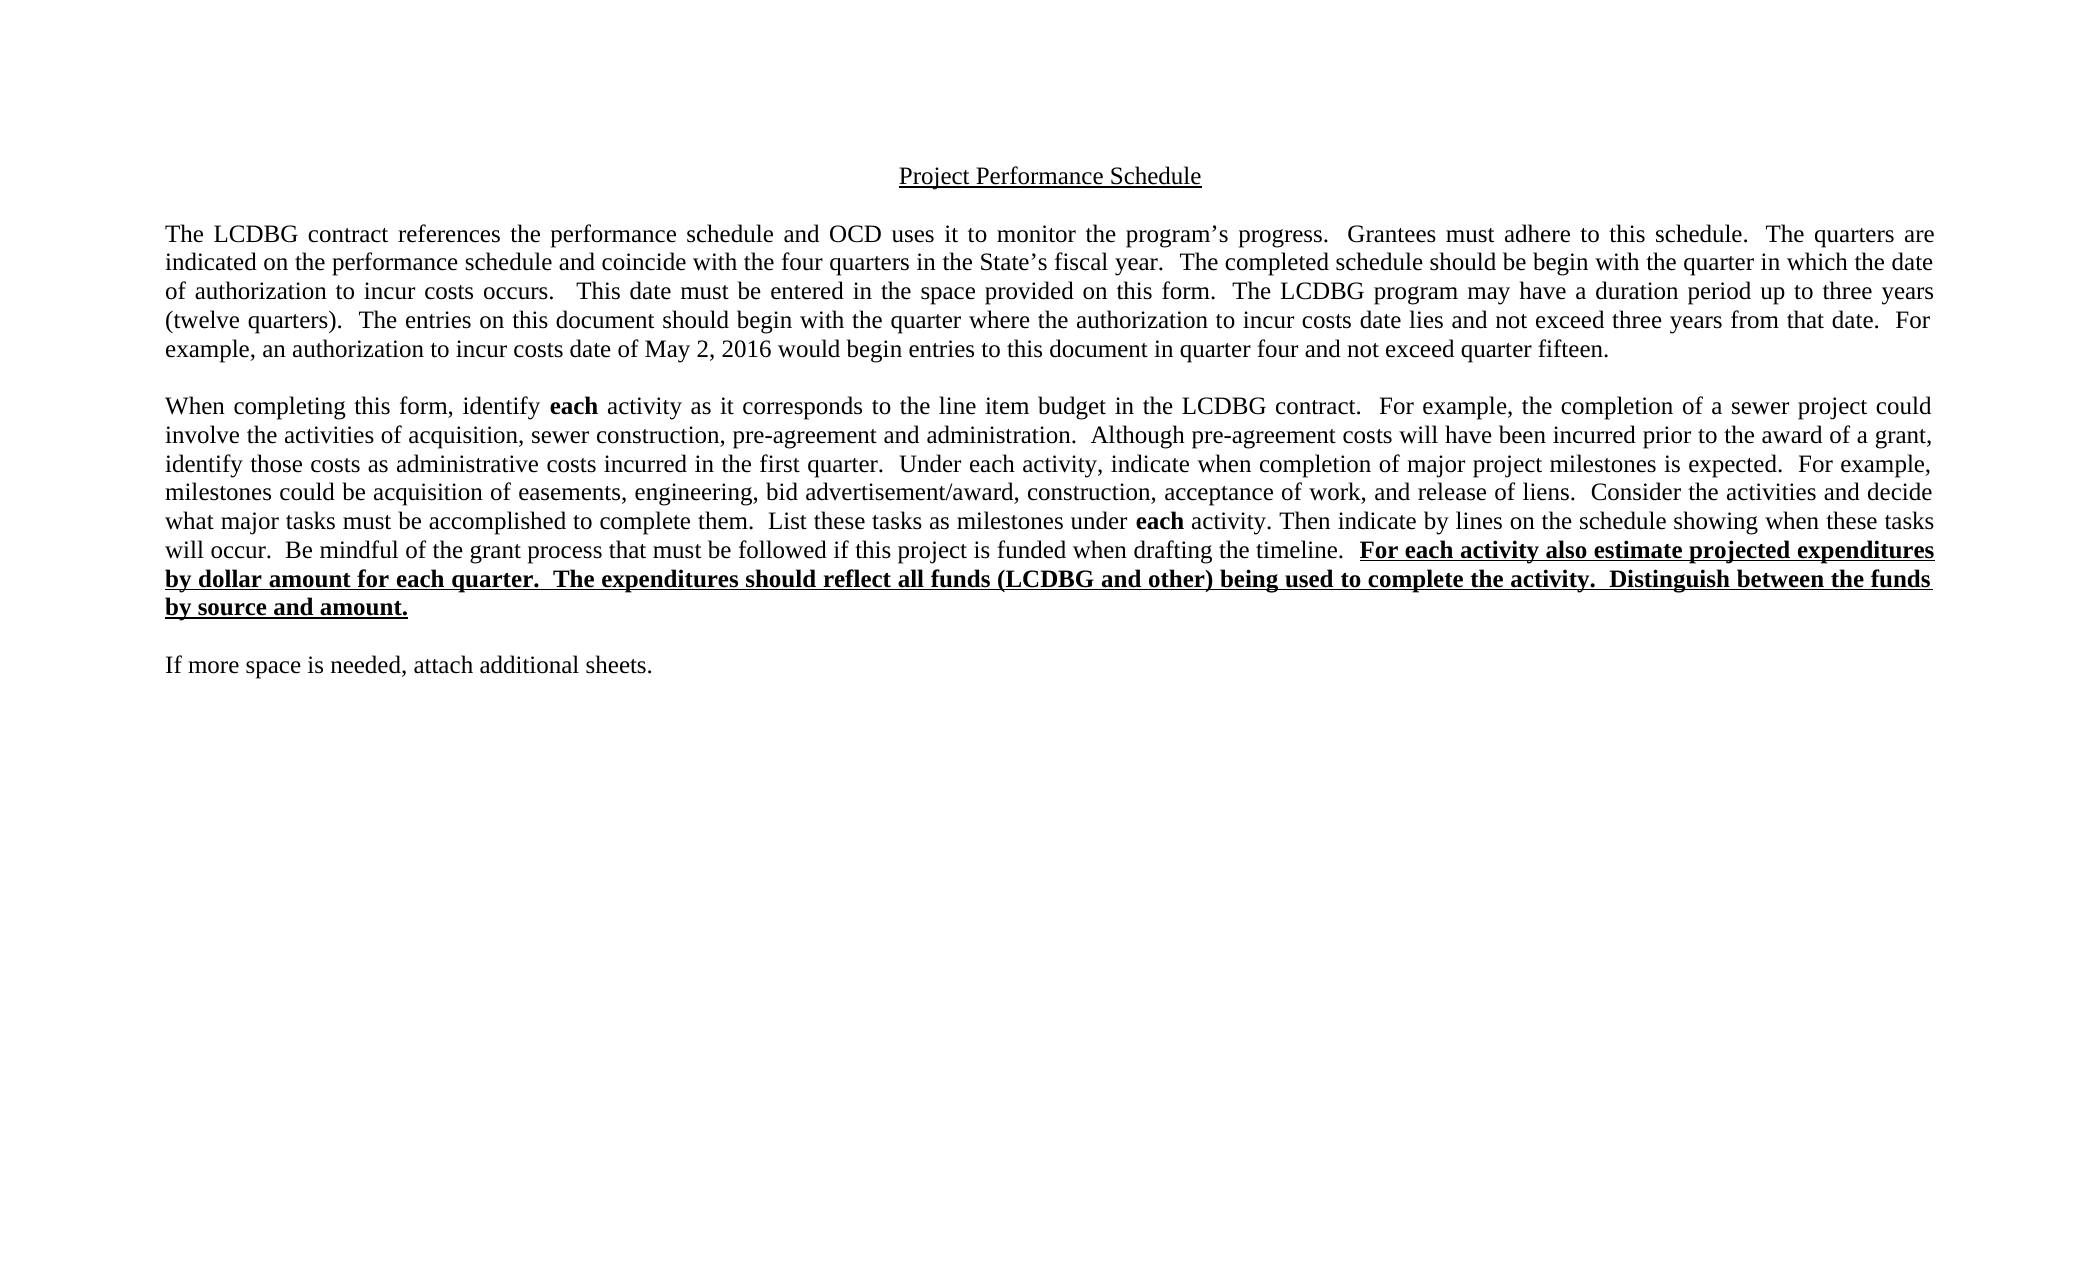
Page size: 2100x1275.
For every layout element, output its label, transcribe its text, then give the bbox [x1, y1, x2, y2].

text The LCDBG contract references the performance schedule and OCD uses it to monitor the program’s progress. Grantees must adhere to this schedule. The quarters are indicated on the performance schedule and coincide with the four quarters in the State’s fiscal year. The completed schedule should be begin with the quarter in which the date of authorization to incur costs occurs. This date must be entered in the space provided on this form. The LCDBG program may have a duration period up to three years (twelve quarters). The entries on this document should begin with the quarter where the authorization to incur costs date lies and not exceed three years from that date. For example, an authorization to incur costs date of May 2, 2016 would begin entries to this document in quarter four and not exceed quarter fifteen. [165, 219, 1935, 362]
subtitle Project Performance Schedule [165, 161, 1935, 190]
text If more space is needed, attach additional sheets. [165, 650, 1935, 679]
text When completing this form, identify each activity as it corresponds to the line item budget in the LCDBG contract. For example, the completion of a sewer project could involve the activities of acquisition, sewer construction, pre-agreement and administration. Although pre-agreement costs will have been incurred prior to the award of a grant, identify those costs as administrative costs incurred in the first quarter. Under each activity, indicate when completion of major project milestones is expected. For example, milestones could be acquisition of easements, engineering, bid advertisement/award, construction, acceptance of work, and release of liens. Consider the activities and decide what major tasks must be accomplished to complete them. List these tasks as milestones under each activity. Then indicate by lines on the schedule showing when these tasks will occur. Be mindful of the grant process that must be followed if this project is funded when drafting the timeline. For each activity also estimate projected expenditures by dollar amount for each quarter. The expenditures should reflect all funds (LCDBG and other) being used to complete the activity. Distinguish between the funds by source and amount. [165, 391, 1935, 621]
